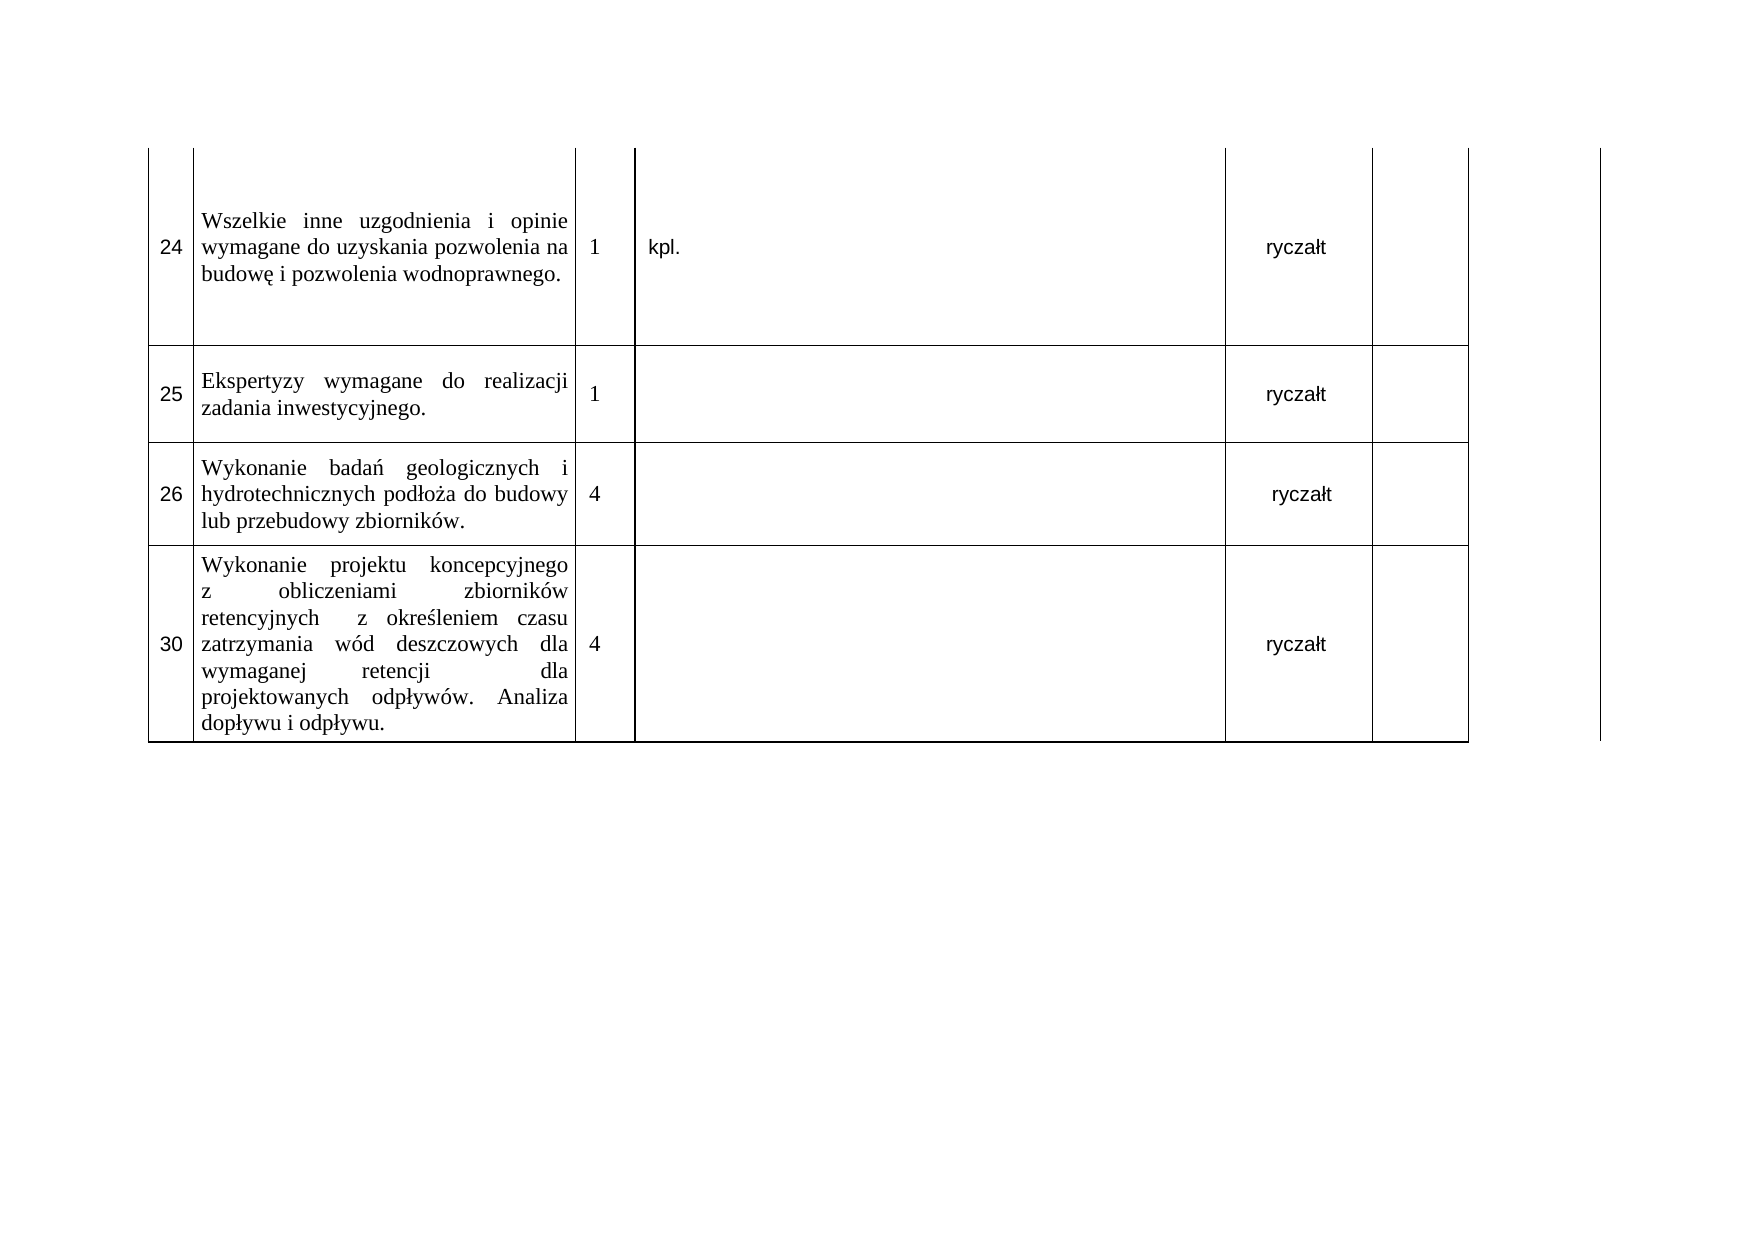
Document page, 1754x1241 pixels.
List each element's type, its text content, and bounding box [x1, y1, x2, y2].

table_cell Wszelkie inne uzgodnienia i opinie wymagane do uzyskania pozwolenia na budowę i pozwolenia wodnoprawnego. [194, 148, 575, 344]
table_cell [636, 443, 1225, 544]
table_cell 4 [576, 443, 634, 544]
table_cell 4 [576, 546, 634, 741]
table_cell kpl. [636, 148, 1225, 344]
table_cell Ekspertyzy wymagane do realizacji zadania inwestycyjnego. [194, 346, 575, 442]
table_cell 24 [149, 148, 193, 344]
table_cell 26 [149, 443, 193, 544]
table_cell 1 [576, 148, 634, 344]
table_cell [636, 546, 1225, 741]
table_cell ryczałt [1226, 148, 1372, 344]
table_cell [1373, 148, 1468, 344]
table_cell [1373, 346, 1468, 442]
table_cell [1373, 546, 1468, 741]
table_cell 25 [149, 346, 193, 442]
table_cell 30 [149, 546, 193, 741]
table_cell Wykonanie badań geologicznych i hydrotechnicznych podłoża do budowy lub przebudowy zbiorników. [194, 443, 575, 544]
table_cell ryczałt [1226, 546, 1372, 741]
table_cell Wykonanie projektu koncepcyjnego z obliczeniami zbiorników retencyjnych z określeniem czasu zatrzymania wód deszczowych dla wymaganej retencji dla projektowanych odpływów. Analiza dopływu i odpływu. [194, 546, 575, 741]
table_cell [1373, 443, 1468, 544]
table_cell ryczałt [1226, 346, 1372, 442]
table_cell 1 [576, 346, 634, 442]
table_cell [636, 346, 1225, 442]
table_cell ryczałt [1226, 443, 1372, 544]
